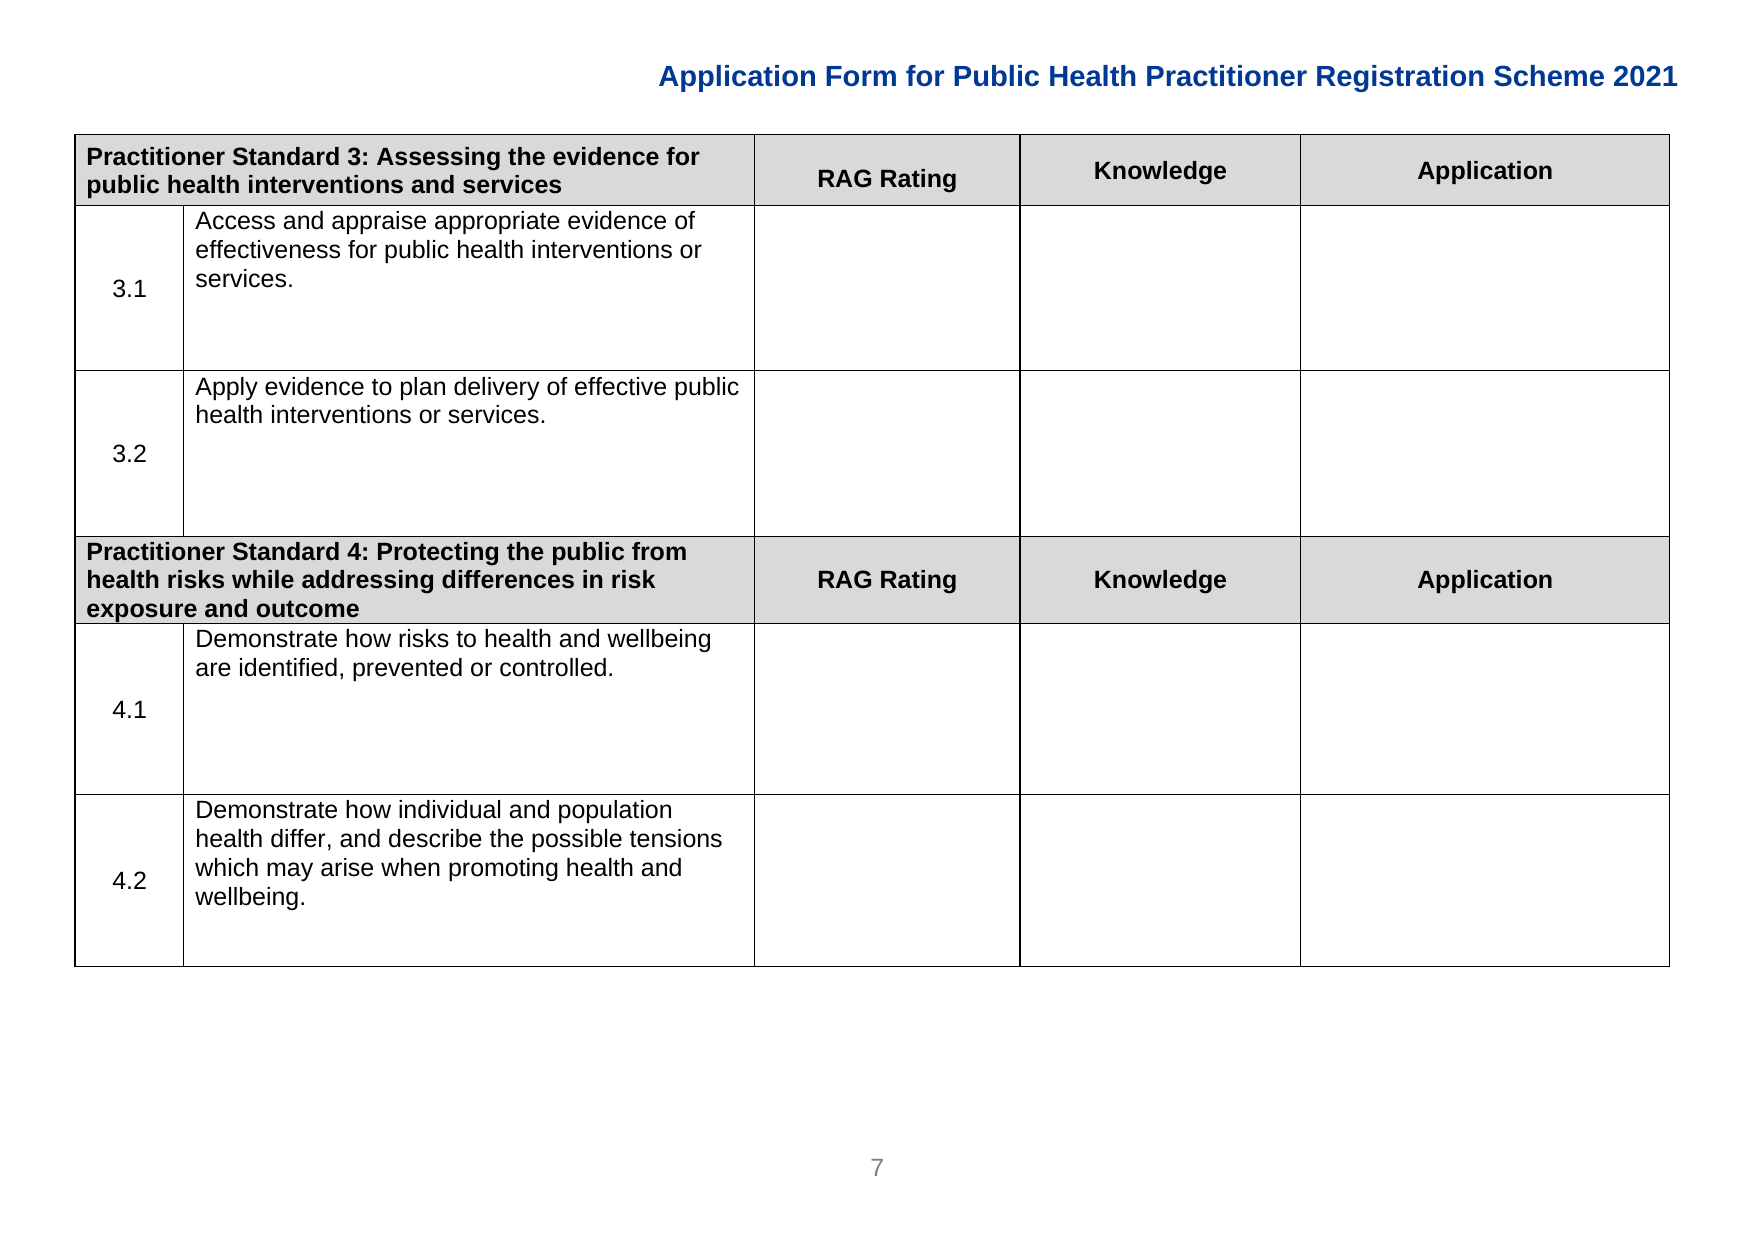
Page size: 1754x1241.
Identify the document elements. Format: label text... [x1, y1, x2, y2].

table_cell Application [1301, 537, 1669, 623]
table_cell [1021, 206, 1300, 370]
table_cell 4.1 [76, 624, 183, 794]
table_cell [755, 371, 1019, 536]
table_cell [1021, 624, 1300, 794]
table_cell Practitioner Standard 4: Protecting the public from health risks while addressing differences in risk exposure and outcome [76, 537, 754, 623]
table_cell [755, 206, 1019, 370]
table_cell [1021, 795, 1300, 966]
table_cell 4.2 [76, 795, 183, 966]
table_cell [1301, 624, 1669, 794]
table_cell [1301, 206, 1669, 370]
table_cell Apply evidence to plan delivery of effective public health interventions or services. [184, 371, 754, 536]
table_cell Access and appraise appropriate evidence of effectiveness for public health interventions or services. [184, 206, 754, 370]
table_cell [1301, 795, 1669, 966]
table_cell Demonstrate how risks to health and wellbeing are identified, prevented or controlled. [184, 624, 754, 794]
table_cell [1021, 371, 1300, 536]
table_header Application [1301, 135, 1669, 205]
table_cell 3.2 [76, 371, 183, 536]
table_cell RAG Rating [755, 537, 1019, 623]
table_header Practitioner Standard 3: Assessing the evidence for public health interventions and services [76, 135, 754, 205]
table_cell 3.1 [76, 206, 183, 370]
table_cell Demonstrate how individual and population health differ, and describe the possible tensions which may arise when promoting health and wellbeing. [184, 795, 754, 966]
table_cell Knowledge [1021, 537, 1300, 623]
table_header Knowledge [1021, 135, 1300, 205]
table_header RAG Rating [755, 135, 1019, 205]
table_cell [755, 624, 1019, 794]
table_cell [755, 795, 1019, 966]
table_cell [1301, 371, 1669, 536]
